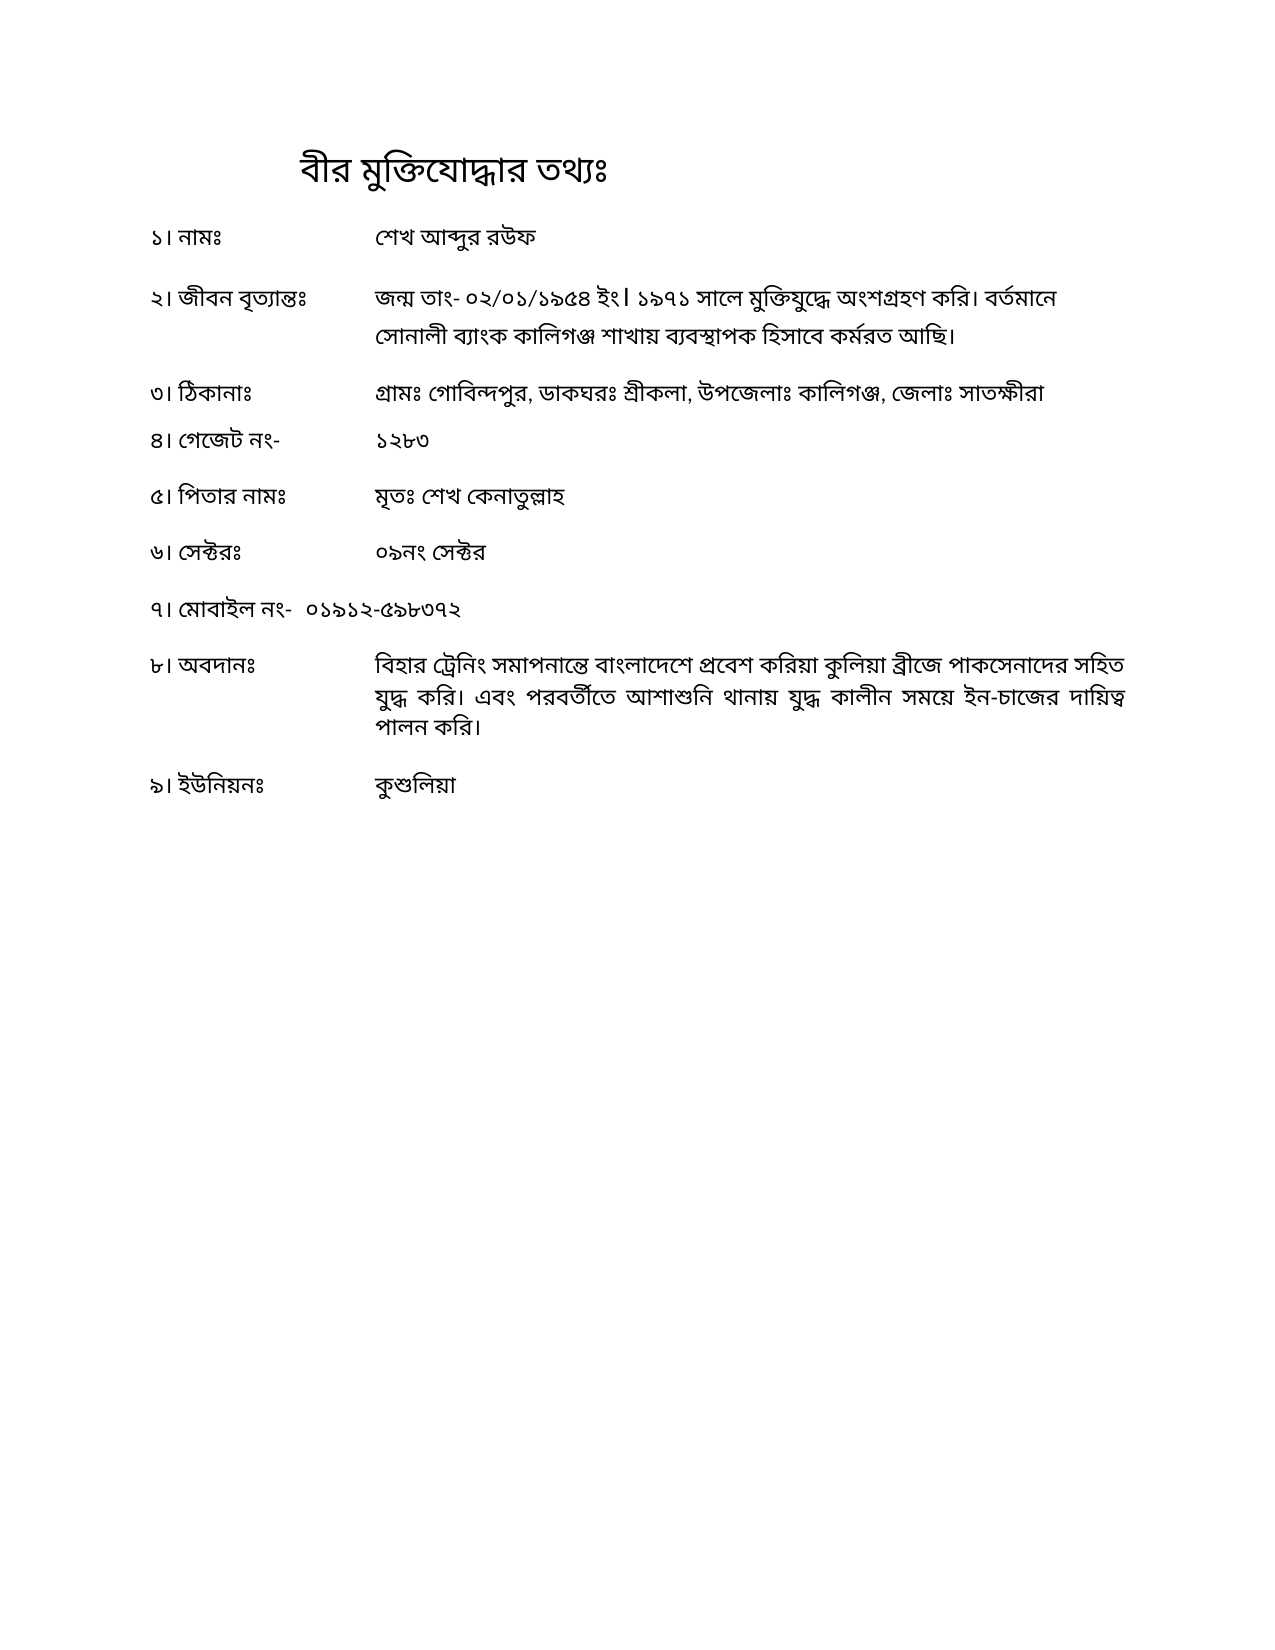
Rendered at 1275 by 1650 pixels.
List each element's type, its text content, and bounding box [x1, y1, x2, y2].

text ৭। মোবাইল নং- ০১৯১২-৫৯৮৩৭২ [150, 595, 1125, 627]
text ৪। গেজেট নং- ১২৮৩ [150, 426, 1125, 458]
text বীর মুক্তিযোদ্ধার তথ্যঃ [225, 150, 1125, 197]
text ১। নামঃ শেখ আব্দুর রউফ [150, 225, 1125, 255]
text ৮। অবদানঃ বিহার ট্রেনিং সমাপনান্তে বাংলাদেশে প্রবেশ করিয়া কুলিয়া ব্রীজে পাকসেনাদের সহিত যুদ্ধ করি। এবং পরবর্তীতে আশাশুনি থানায় যুদ্ধ কালীন সময়ে ইন-চাজের দায়িত্ব পালন করি। [150, 652, 1125, 745]
text ৩। ঠিকানাঃ গ্রামঃ গোবিন্দপুর, ডাকঘরঃ শ্রীকলা, উপজেলাঃ কালিগঞ্জ, জেলাঃ সাতক্ষীরা [150, 379, 1125, 411]
text ৬। সেক্টরঃ ০৯নং সেক্টর [150, 539, 1125, 569]
text ৯। ইউনিয়নঃ কুশুলিয়া [150, 773, 1125, 803]
text ৫। পিতার নামঃ মৃতঃ শেখ কেনাতুল্লাহ [150, 483, 1125, 513]
text ২। জীবন বৃত্যান্তঃ জন্ম তাং- ০২/০১/১৯৫৪ ইং। ১৯৭১ সালে মুক্তিযুদ্ধে অংশগ্রহণ করি। বর্তমানে সোনালী ব্যাংক কালিগঞ্জ শাখায় ব্যবস্থাপক হিসাবে কর্মরত আছি। [150, 281, 1125, 354]
